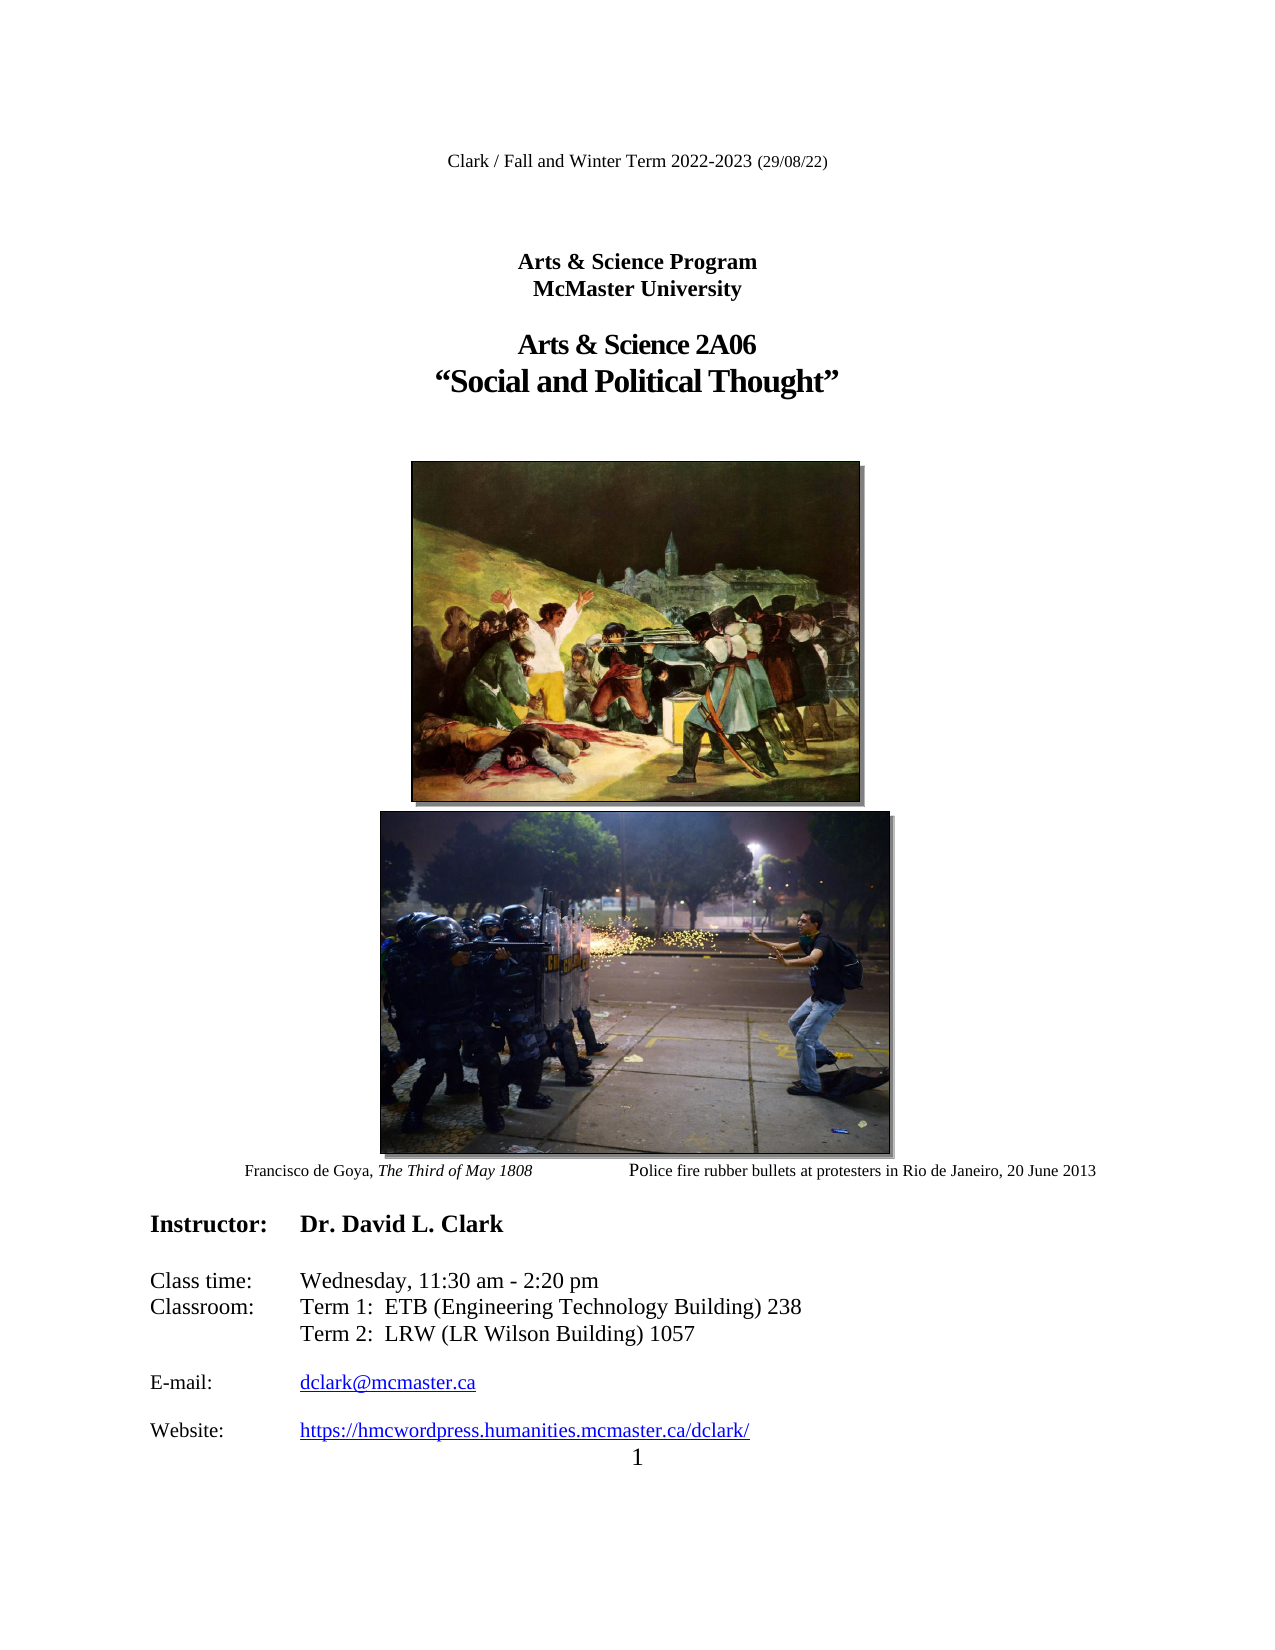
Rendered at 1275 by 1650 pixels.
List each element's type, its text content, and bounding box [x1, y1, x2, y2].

subtitle McMaster University [150, 274, 1125, 301]
text Francisco de Goya, The Third of May 1808 Police fire rubber bullets at protesters in Rio de Janeiro, 20 June 2013 [150, 1159, 1125, 1181]
text Class time: Wednesday, 11:30 am - 2:20 pm [150, 1267, 1125, 1293]
text Classroom: Term 1: ETB (Engineering Technology Building) 238 [150, 1293, 1125, 1320]
text Website: https://hmcwordpress.humanities.mcmaster.ca/dclark/ [150, 1418, 1125, 1442]
text E-mail: dclark@mcmaster.ca [150, 1370, 1125, 1394]
subtitle Instructor: Dr. David L. Clark [150, 1209, 1125, 1238]
title Arts & Science 2A06 [150, 327, 1125, 361]
picture [413, 462, 859, 801]
title “Social and Political Thought” [150, 361, 1125, 399]
picture [381, 812, 889, 1153]
text Term 2: LRW (LR Wilson Building) 1057 [150, 1320, 1125, 1346]
subtitle Arts & Science Program [150, 248, 1125, 274]
